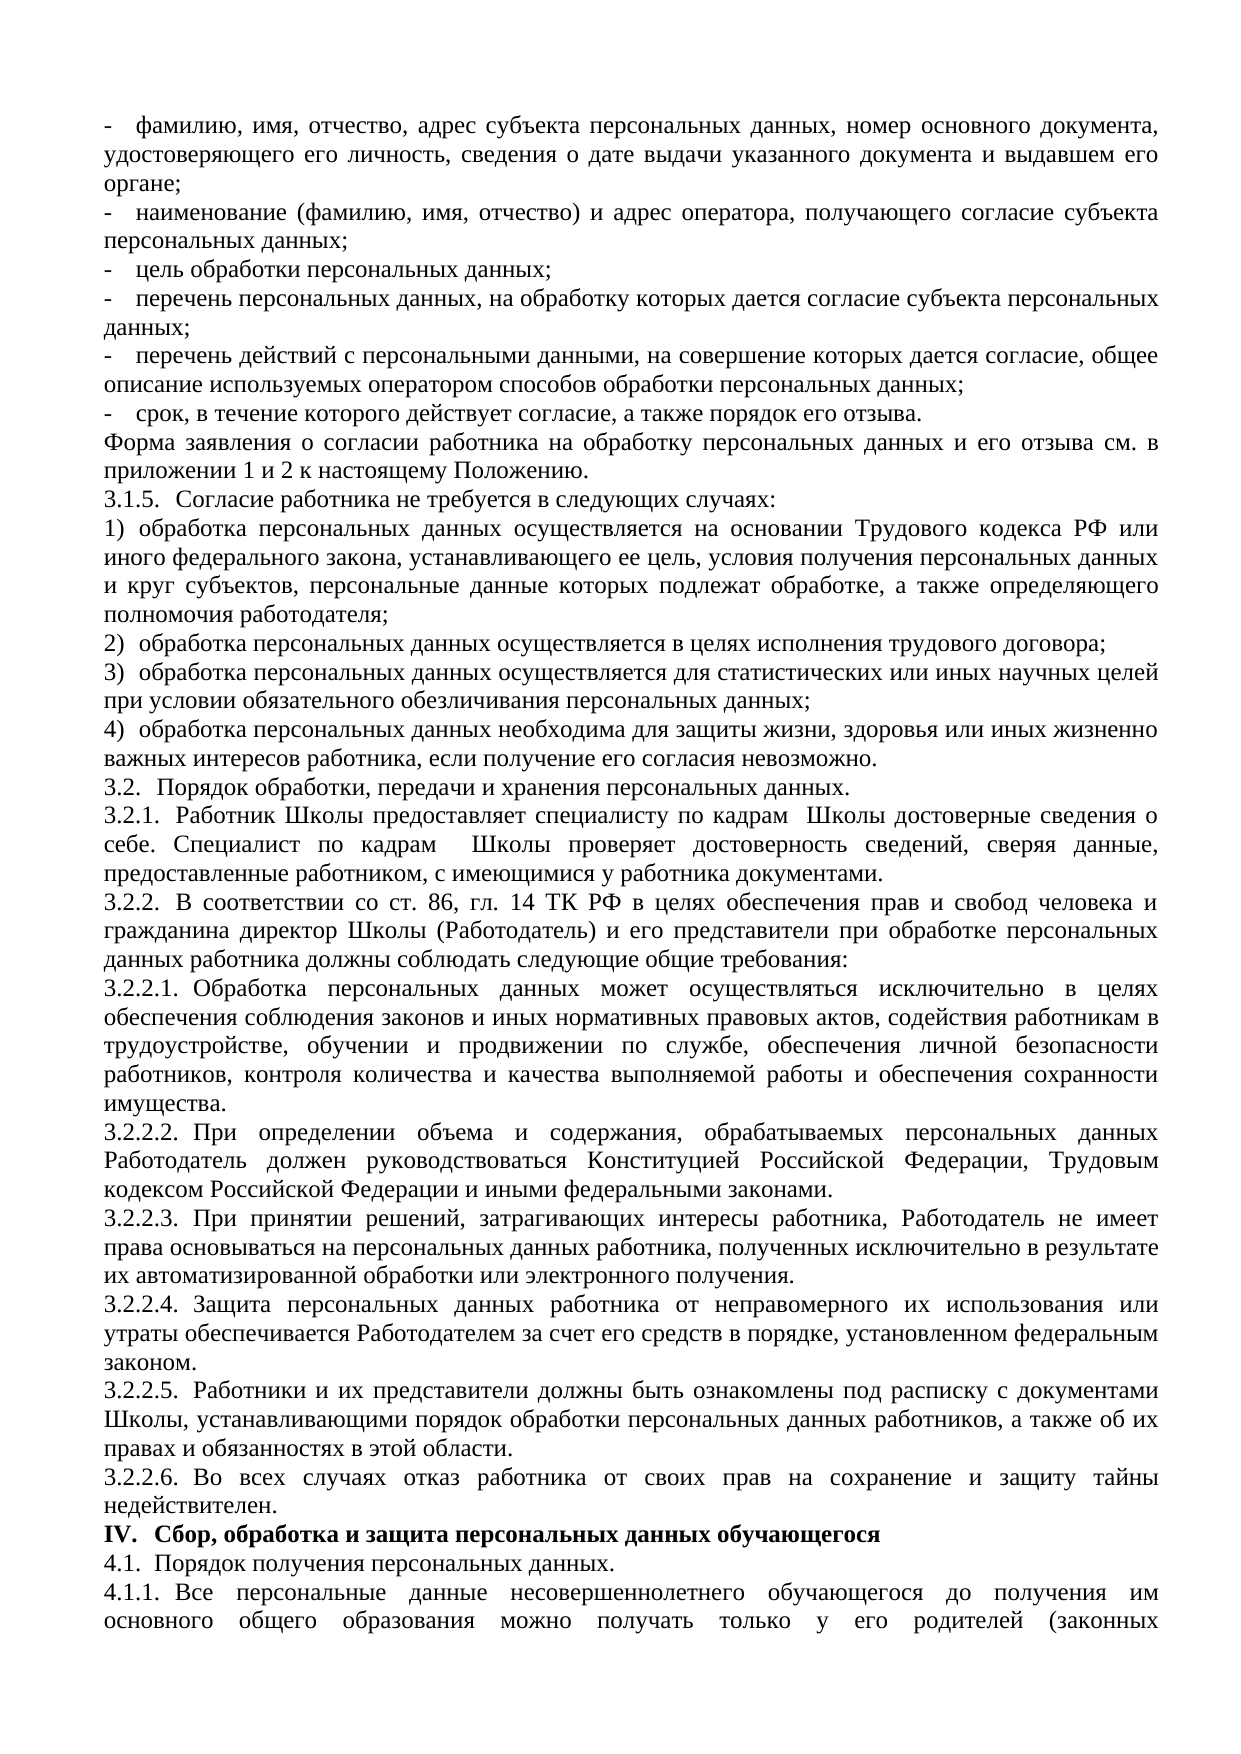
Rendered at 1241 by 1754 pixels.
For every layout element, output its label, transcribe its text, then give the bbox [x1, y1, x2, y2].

list перечень действий с персональными данными, на совершение которых дается согласие, общее описание используемых оператором способов обработки персональных данных; [103, 341, 1159, 398]
list фамилию, имя, отчество, адрес субъекта персональных данных, номер основного документа, удостоверяющего его личность, сведения о дате выдачи указанного документа и выдавшем его органе; [103, 111, 1159, 197]
list Сбор, обработка и защита персональных данных обучающегося [103, 1519, 1159, 1548]
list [103, 1577, 1159, 1634]
list Защита персональных данных работника от неправомерного их использования или утраты обеспечивается Работодателем за счет его средств в порядке, установленном федеральным законом. [103, 1289, 1159, 1376]
list обработка персональных данных осуществляется для статистических или иных научных целей при условии обязательного обезличивания персональных данных; [103, 657, 1159, 714]
list цель обработки персональных данных; [103, 254, 1159, 283]
list обработка персональных данных осуществляется в целях исполнения трудового договора; [103, 628, 1159, 657]
list перечень персональных данных, на обработку которых дается согласие субъекта персональных данных; [103, 283, 1159, 341]
list Работник Школы предоставляет специалисту по кадрам Школы достоверные сведения о себе. Специалист по кадрам Школы проверяет достоверность сведений, сверяя данные, предоставленные работником, с имеющимися у работника документами. [103, 801, 1159, 887]
list наименование (фамилию, имя, отчество) и адрес оператора, получающего согласие субъекта персональных данных; [103, 197, 1159, 254]
list При принятии решений, затрагивающих интересы работника, Работодатель не имеет права основываться на персональных данных работника, полученных исключительно в результате их автоматизированной обработки или электронного получения. [103, 1203, 1159, 1289]
list Порядок обработки, передачи и хранения персональных данных. [103, 772, 1159, 801]
list В соответствии со ст. 86, гл. 14 ТК РФ в целях обеспечения прав и свобод человека и гражданина директор Школы (Работодатель) и его представители при обработке персональных данных работника должны соблюдать следующие общие требования: [103, 887, 1159, 973]
list обработка персональных данных осуществляется на основании Трудового кодекса РФ или иного федерального закона, устанавливающего ее цель, условия получения персональных данных и круг субъектов, персональные данные которых подлежат обработке, а также определяющего полномочия работодателя; [103, 513, 1159, 628]
text Форма заявления о согласии работника на обработку персональных данных и его отзыва см. в приложении 1 и 2 к настоящему Положению. [103, 427, 1159, 484]
list Обработка персональных данных может осуществляться исключительно в целях обеспечения соблюдения законов и иных нормативных правовых актов, содействия работникам в трудоустройстве, обучении и продвижении по службе, обеспечения личной безопасности работников, контроля количества и качества выполняемой работы и обеспечения сохранности имущества. [103, 973, 1159, 1117]
list Во всех случаях отказ работника от своих прав на сохранение и защиту тайны недействителен. [103, 1462, 1159, 1519]
list Согласие работника не требуется в следующих случаях: [103, 484, 1159, 513]
list Работники и их представители должны быть ознакомлены под расписку с документами Школы, устанавливающими порядок обработки персональных данных работников, а также об их правах и обязанностях в этой области. [103, 1376, 1159, 1462]
list обработка персональных данных необходима для защиты жизни, здоровья или иных жизненно важных интересов работника, если получение его согласия невозможно. [103, 714, 1159, 772]
list срок, в течение которого действует согласие, а также порядок его отзыва. [103, 398, 1159, 427]
list Порядок получения персональных данных. [103, 1548, 1159, 1577]
list При определении объема и содержания, обрабатываемых персональных данных Работодатель должен руководствоваться Конституцией Российской Федерации, Трудовым кодексом Российской Федерации и иными федеральными законами. [103, 1117, 1159, 1203]
